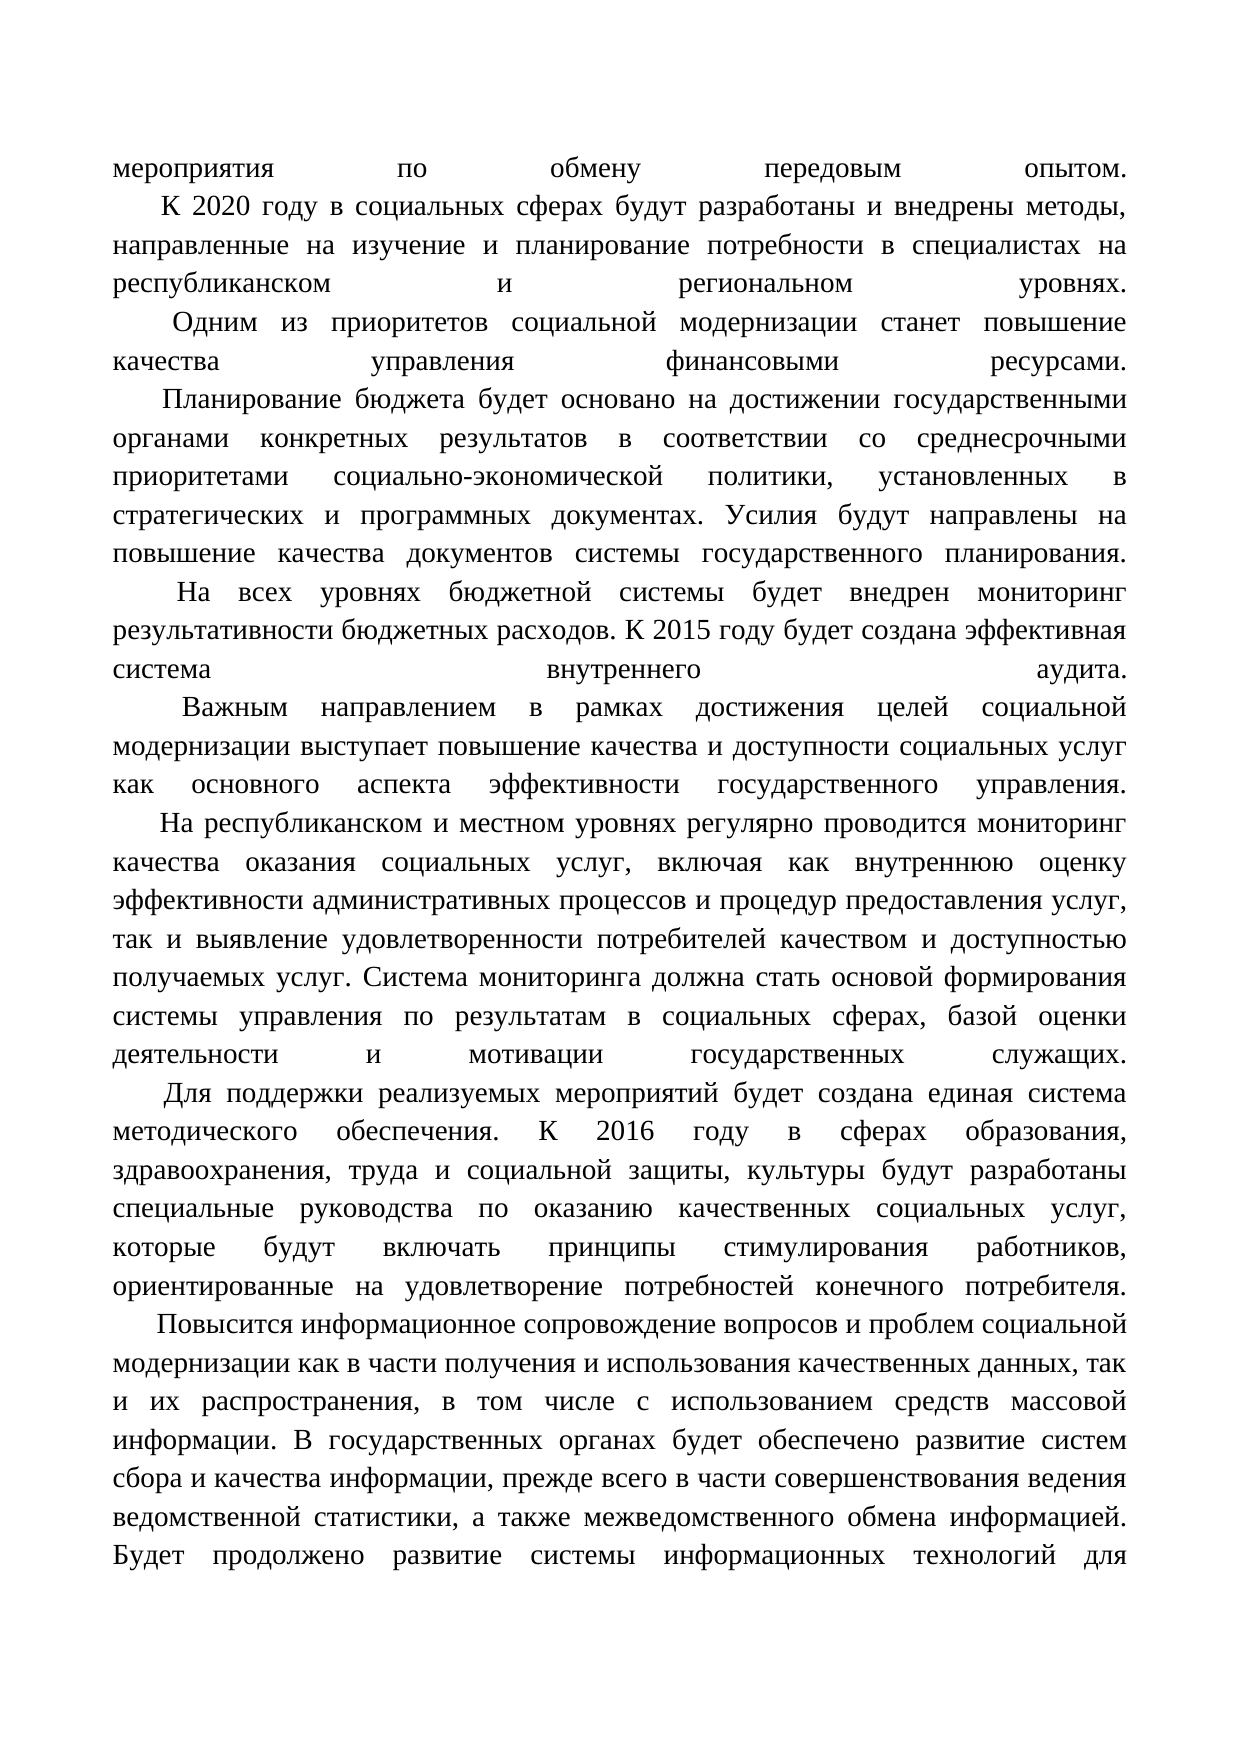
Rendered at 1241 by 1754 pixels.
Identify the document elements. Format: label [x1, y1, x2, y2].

text [112, 150, 1128, 1571]
